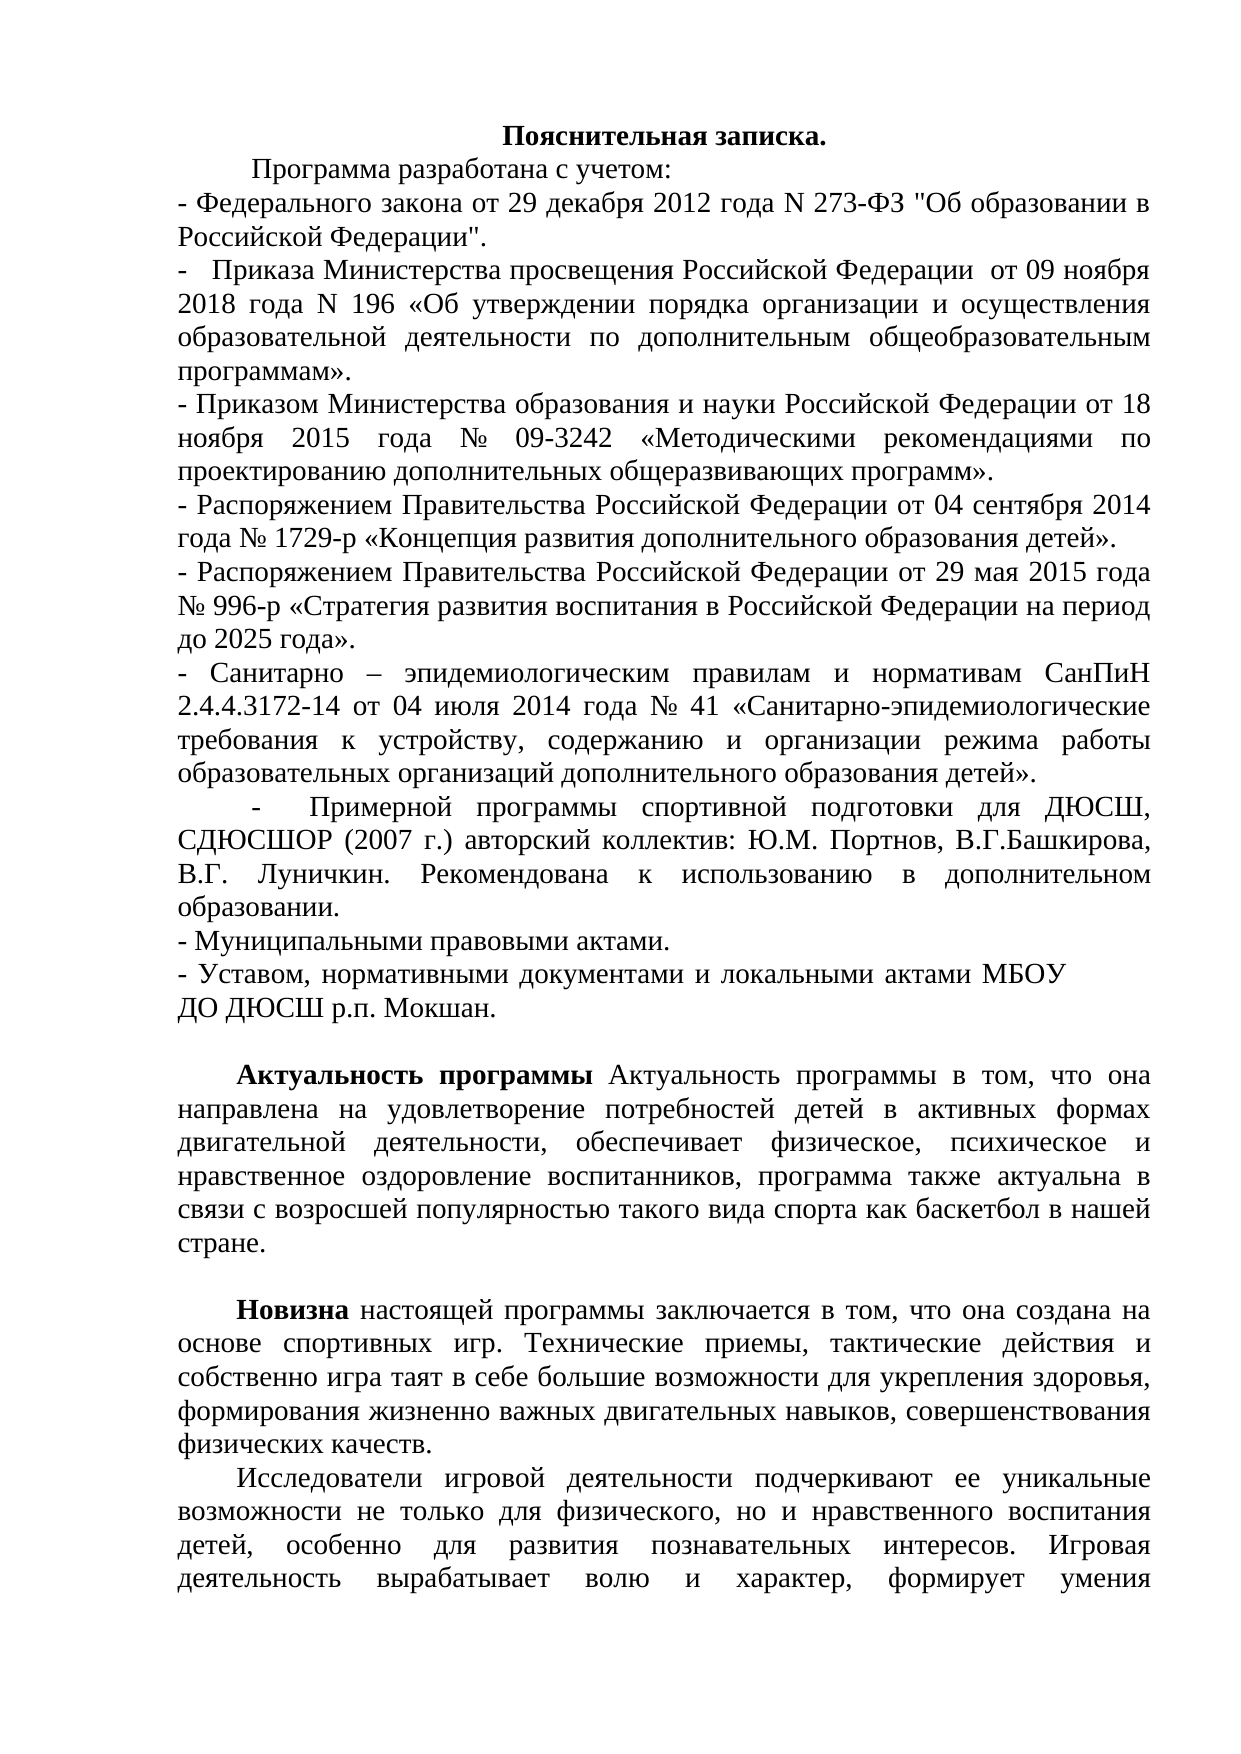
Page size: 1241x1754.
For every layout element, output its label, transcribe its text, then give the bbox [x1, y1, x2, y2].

text - Приказа Министерства просвещения Российской Федерации от 09 ноября 2018 года N 196 «Об утверждении порядка организации и осуществления образовательной деятельности по дополнительным общеобразовательным программам». [177, 252, 1152, 386]
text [177, 1460, 1152, 1594]
text Новизна настоящей программы заключается в том, что она создана на основе спортивных игр. Технические приемы, тактические действия и собственно игра таят в себе большие возможности для укрепления здоровья, формирования жизненно важных двигательных навыков, совершенствования физических качеств. [177, 1292, 1152, 1460]
text - Распоряжением Правительства Российской Федерации от 04 сентября 2014 года № 1729-р «Концепция развития дополнительного образования детей». [177, 487, 1152, 554]
text Пояснительная записка. [177, 118, 1152, 152]
text - Санитарно – эпидемиологическим правилам и нормативам СанПиН 2.4.4.3172-14 от 04 июля 2014 года № 41 «Санитарно-эпидемиологические требования к устройству, содержанию и организации режима работы образовательных организаций дополнительного образования детей». [177, 655, 1152, 789]
text - Распоряжением Правительства Российской Федерации от 29 мая 2015 года № 996-р «Стратегия развития воспитания в Российской Федерации на период до 2025 года». [177, 554, 1152, 655]
text - Примерной программы спортивной подготовки для ДЮСШ, СДЮСШОР (2007 г.) авторский коллектив: Ю.М. Портнов, В.Г.Башкирова, В.Г. Луничкин. Рекомендована к использованию в дополнительном образовании. [177, 789, 1152, 923]
text - Приказом Министерства образования и науки Российской Федерации от 18 ноября 2015 года № 09-3242 «Методическими рекомендациями по проектированию дополнительных общеразвивающих программ». [177, 386, 1152, 487]
text - Муниципальными правовыми актами. [177, 923, 1067, 957]
text Программа разработана с учетом: [177, 152, 1152, 185]
text Актуальность программы Актуальность программы в том, что она направлена на удовлетворение потребностей детей в активных формах двигательной деятельности, обеспечивает физическое, психическое и нравственное оздоровление воспитанников, программа также актуальна в связи с возросшей популярностью такого вида спорта как баскетбол в нашей стране. [177, 1057, 1152, 1258]
text - Федерального закона от 29 декабря 2012 года N 273-ФЗ "Об образовании в Российской Федерации". [177, 185, 1152, 252]
text - Уставом, нормативными документами и локальными актами МБОУ ДО ДЮСШ р.п. Мокшан. [177, 957, 1067, 1024]
